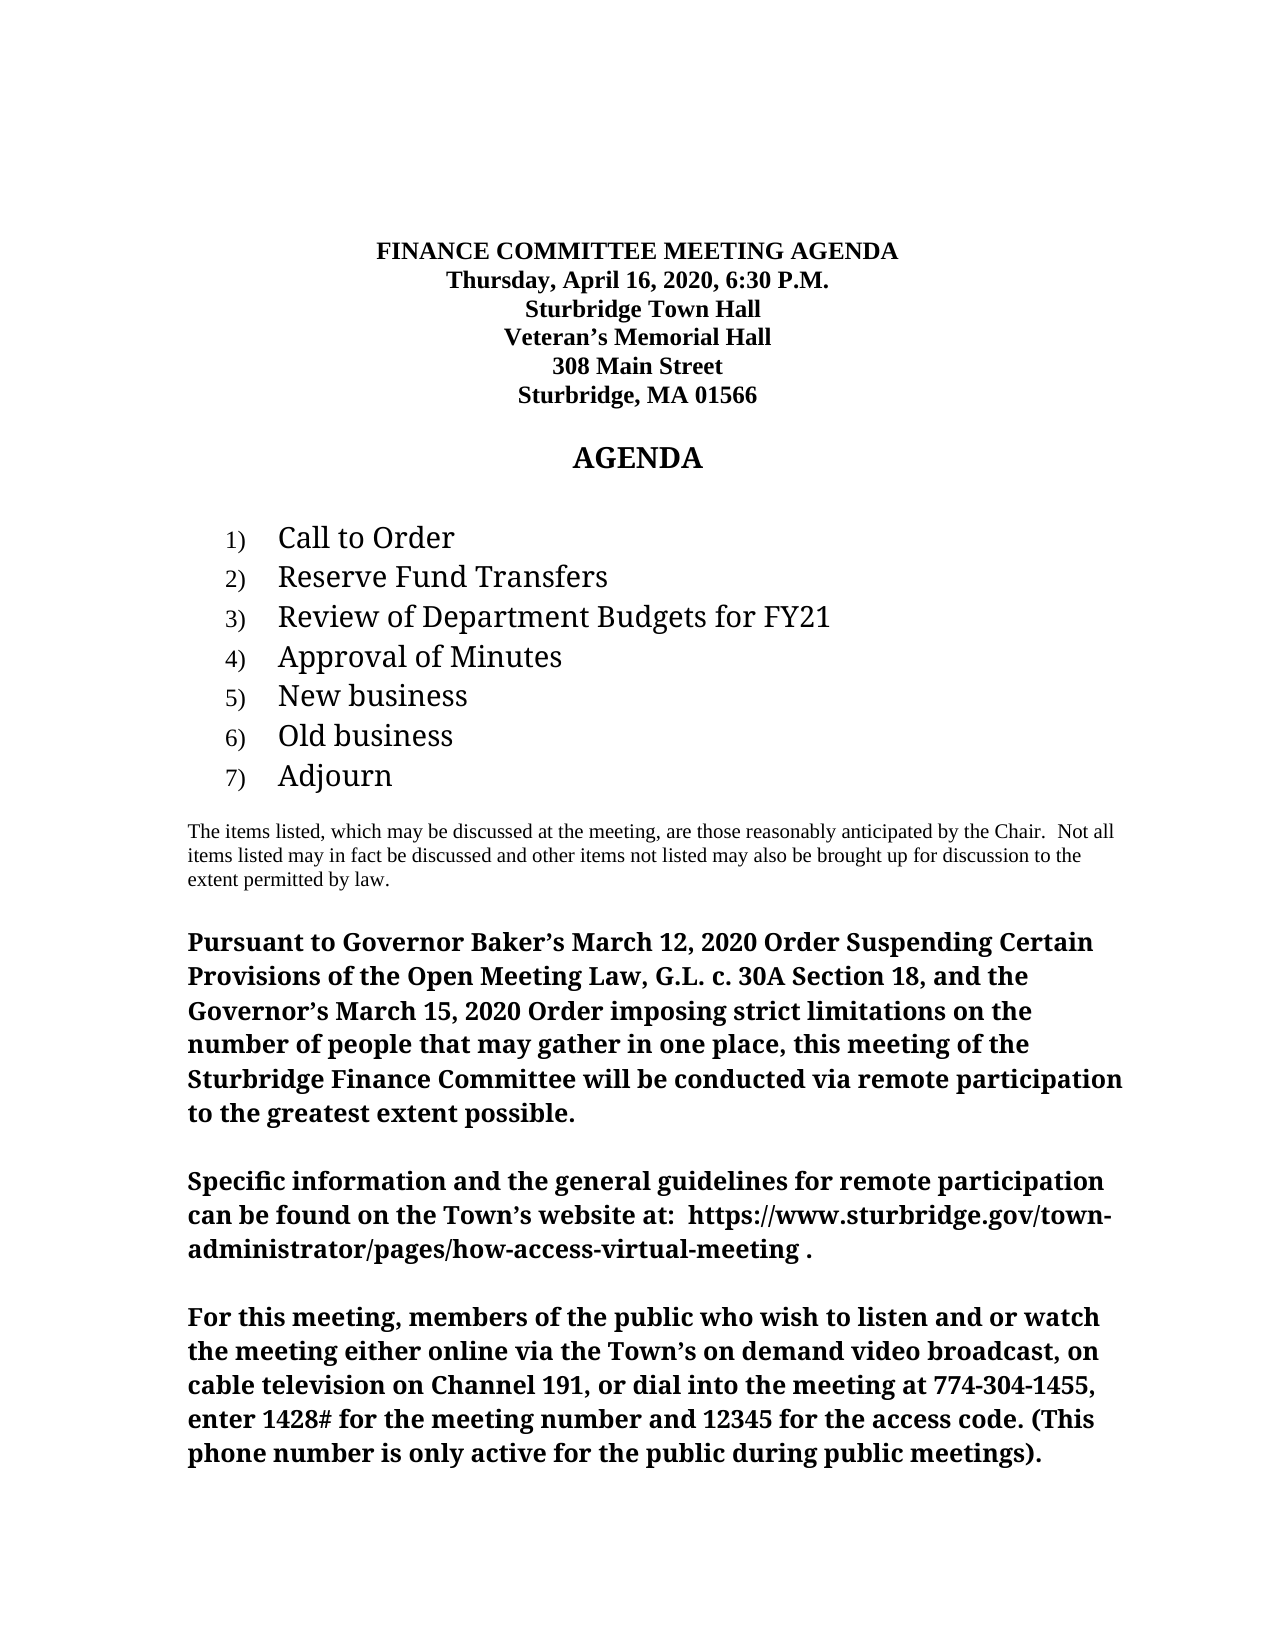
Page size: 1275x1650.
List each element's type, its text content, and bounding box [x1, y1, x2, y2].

text The items listed, which may be discussed at the meeting, are those reasonably anticipated by the Chair. Not all items listed may in fact be discussed and other items not listed may also be brought up for discussion to the extent permitted by law. [187, 819, 1125, 891]
text Specific information and the general guidelines for remote participation can be found on the Town’s website at: https://www.sturbridge.gov/town-administrator/pages/how-access-virtual-meeting . [187, 1163, 1125, 1266]
list Reserve Fund Transfers [225, 557, 1125, 596]
text Pursuant to Governor Baker’s March 12, 2020 Order Suspending Certain Provisions of the Open Meeting Law, G.L. c. 30A Section 18, and the Governor’s March 15, 2020 Order imposing strict limitations on the number of people that may gather in one place, this meeting of the Sturbridge Finance Committee will be conducted via remote participation to the greatest extent possible. [187, 925, 1125, 1129]
text Sturbridge Town Hall [450, 294, 1125, 322]
text Veteran’s Memorial Hall [150, 322, 1125, 351]
text Thursday, April 16, 2020, 6:30 P.M. [150, 265, 1125, 294]
list Call to Order [225, 517, 1125, 557]
list Review of Department Budgets for FY21 [225, 596, 1125, 636]
list Approval of Minutes [225, 636, 1125, 676]
text Sturbridge, MA 01566 [150, 380, 1125, 409]
list New business [225, 676, 1125, 715]
text AGENDA [150, 437, 1125, 477]
list Old business [225, 715, 1125, 755]
list Adjourn [225, 755, 1125, 795]
text For this meeting, members of the public who wish to listen and or watch the meeting either online via the Town’s on demand video broadcast, on cable television on Channel 191, or dial into the meeting at 774-304-1455, enter 1428# for the meeting number and 12345 for the access code. (This phone number is only active for the public during public meetings). [187, 1300, 1125, 1470]
text 308 Main Street [150, 351, 1125, 380]
text FINANCE COMMITTEE MEETING AGENDA [150, 236, 1125, 265]
